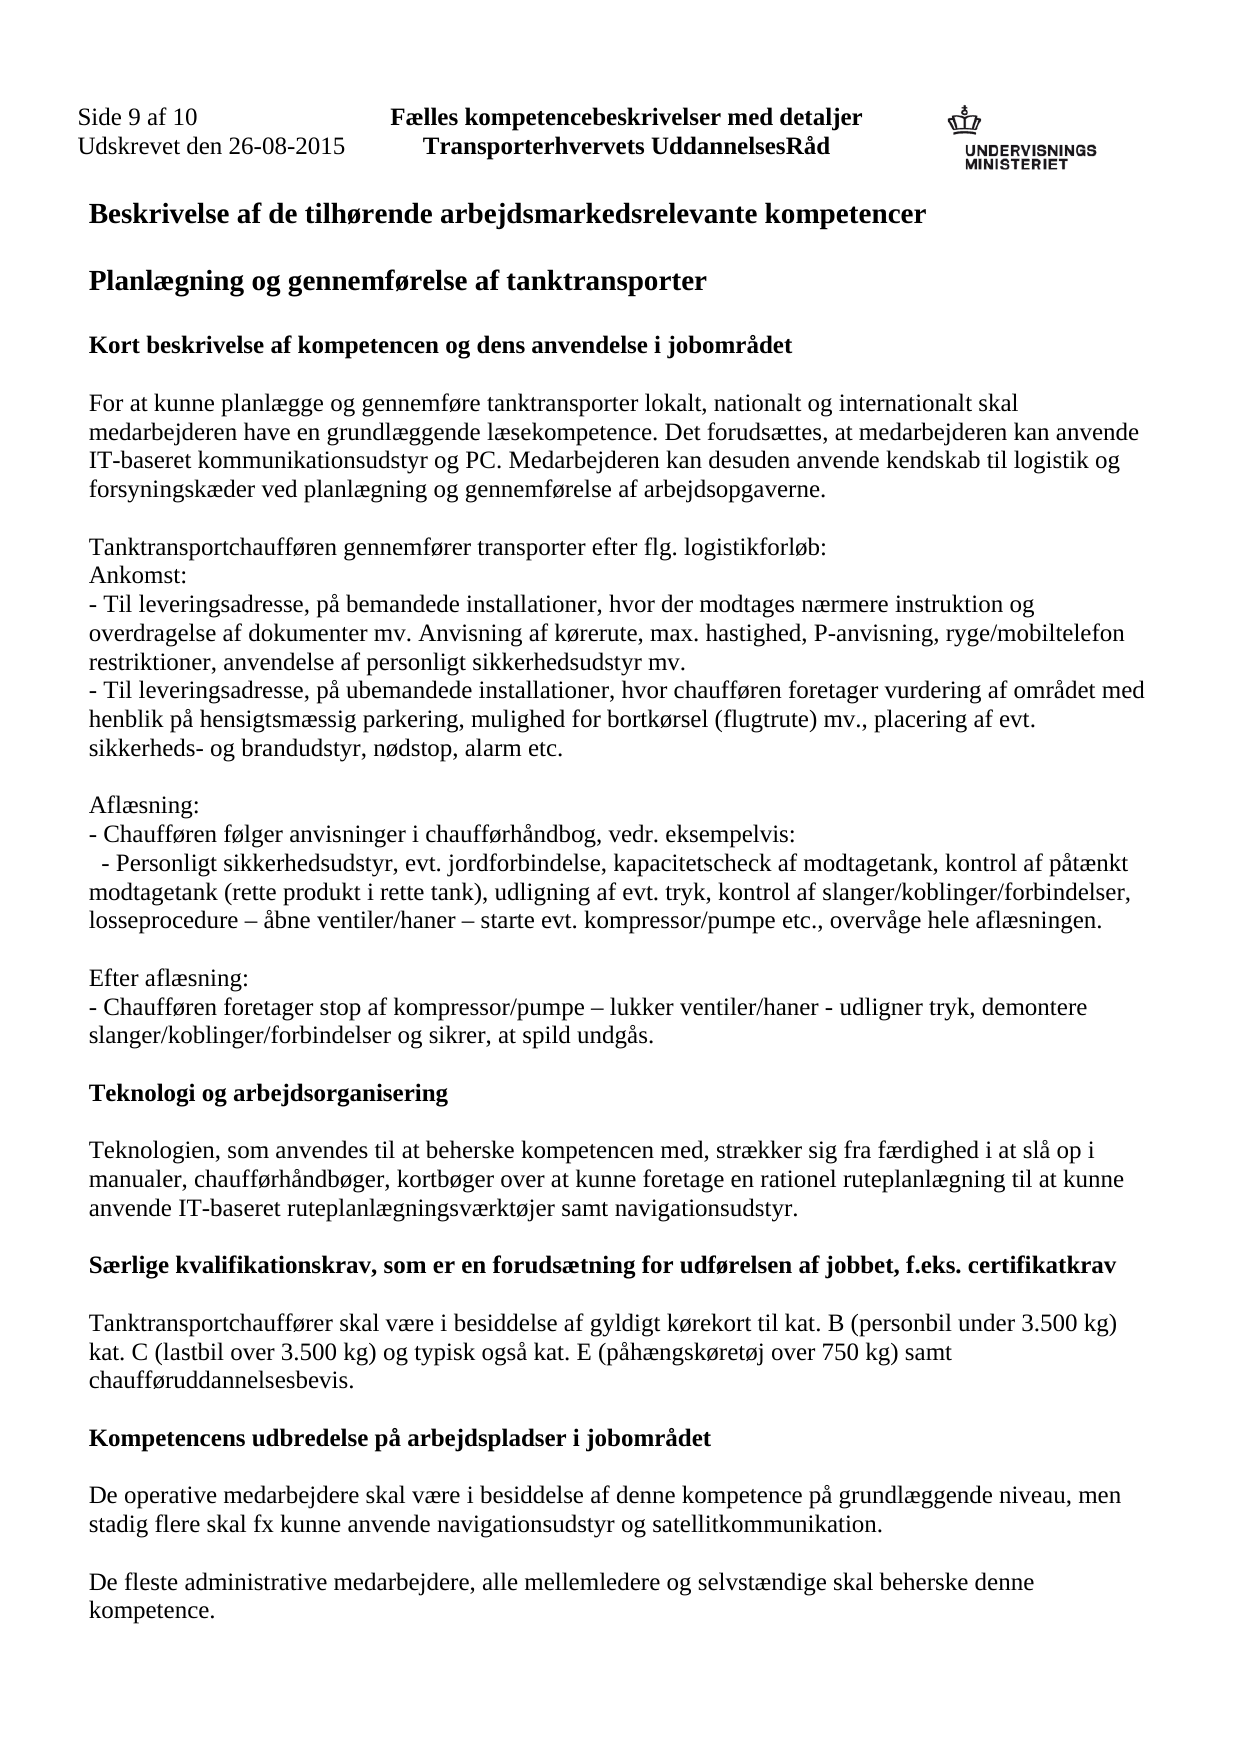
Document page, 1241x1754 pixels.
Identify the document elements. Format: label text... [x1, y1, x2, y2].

text Tanktransportchaufføren gennemfører transporter efter flg. logistikforløb: [88, 532, 1152, 560]
text Kort beskrivelse af kompetencen og dens anvendelse i jobområdet [88, 330, 1152, 359]
text Ankomst: [88, 560, 1152, 589]
text Aflæsning: [88, 790, 1152, 819]
text De operative medarbejdere skal være i besiddelse af denne kompetence på grundlæggende niveau, men stadig flere skal fx kunne anvende navigationsudstyr og satellitkommunikation. [88, 1480, 1152, 1538]
text De fleste administrative medarbejdere, alle mellemledere og selvstændige skal beherske denne kompetence. [88, 1567, 1152, 1624]
text Tanktransportchauffører skal være i besiddelse af gyldigt kørekort til kat. B (personbil under 3.500 kg) kat. C (lastbil over 3.500 kg) og typisk også kat. E (påhængskøretøj over 750 kg) samt chaufføruddannelsesbevis. [88, 1308, 1152, 1394]
text - Chaufføren følger anvisninger i chaufførhåndbog, vedr. eksempelvis: [88, 819, 1152, 848]
text - Chaufføren foretager stop af kompressor/pumpe – lukker ventiler/haner - udligner tryk, demontere slanger/koblinger/forbindelser og sikrer, at spild undgås. [88, 992, 1152, 1049]
text Særlige kvalifikationskrav, som er en forudsætning for udførelsen af jobbet, f.eks. certifikatkrav [88, 1250, 1152, 1279]
text Planlægning og gennemførelse af tanktransporter [88, 263, 1152, 297]
text Kompetencens udbredelse på arbejdspladser i jobområdet [88, 1423, 1152, 1452]
picture [928, 102, 1117, 197]
text For at kunne planlægge og gennemføre tanktransporter lokalt, nationalt og internationalt skal medarbejderen have en grundlæggende læsekompetence. Det forudsættes, at medarbejderen kan anvende IT-baseret kommunikationsudstyr og PC. Medarbejderen kan desuden anvende kendskab til logistik og forsyningskæder ved planlægning og gennemførelse af arbejdsopgaverne. [88, 388, 1152, 503]
text Beskrivelse af de tilhørende arbejdsmarkedsrelevante kompetencer [88, 196, 1152, 230]
text - Personligt sikkerhedsudstyr, evt. jordforbindelse, kapacitetscheck af modtagetank, kontrol af påtænkt modtagetank (rette produkt i rette tank), udligning af evt. tryk, kontrol af slanger/koblinger/forbindelser, losseprocedure – åbne ventiler/haner – starte evt. kompressor/pumpe etc., overvåge hele aflæsningen. [88, 848, 1152, 934]
text - Til leveringsadresse, på bemandede installationer, hvor der modtages nærmere instruktion og overdragelse af dokumenter mv. Anvisning af kørerute, max. hastighed, P-anvisning, ryge/mobiltelefon restriktioner, anvendelse af personligt sikkerhedsudstyr mv. [88, 589, 1152, 675]
text - Til leveringsadresse, på ubemandede installationer, hvor chaufføren foretager vurdering af området med henblik på hensigtsmæssig parkering, mulighed for bortkørsel (flugtrute) mv., placering af evt. sikkerheds- og brandudstyr, nødstop, alarm etc. [88, 675, 1152, 762]
text Teknologien, som anvendes til at beherske kompetencen med, strækker sig fra færdighed i at slå op i manualer, chaufførhåndbøger, kortbøger over at kunne foretage en rationel ruteplanlægning til at kunne anvende IT-baseret ruteplanlægningsværktøjer samt navigationsudstyr. [88, 1135, 1152, 1222]
text Efter aflæsning: [88, 963, 1152, 992]
text Teknologi og arbejdsorganisering [88, 1078, 1152, 1107]
